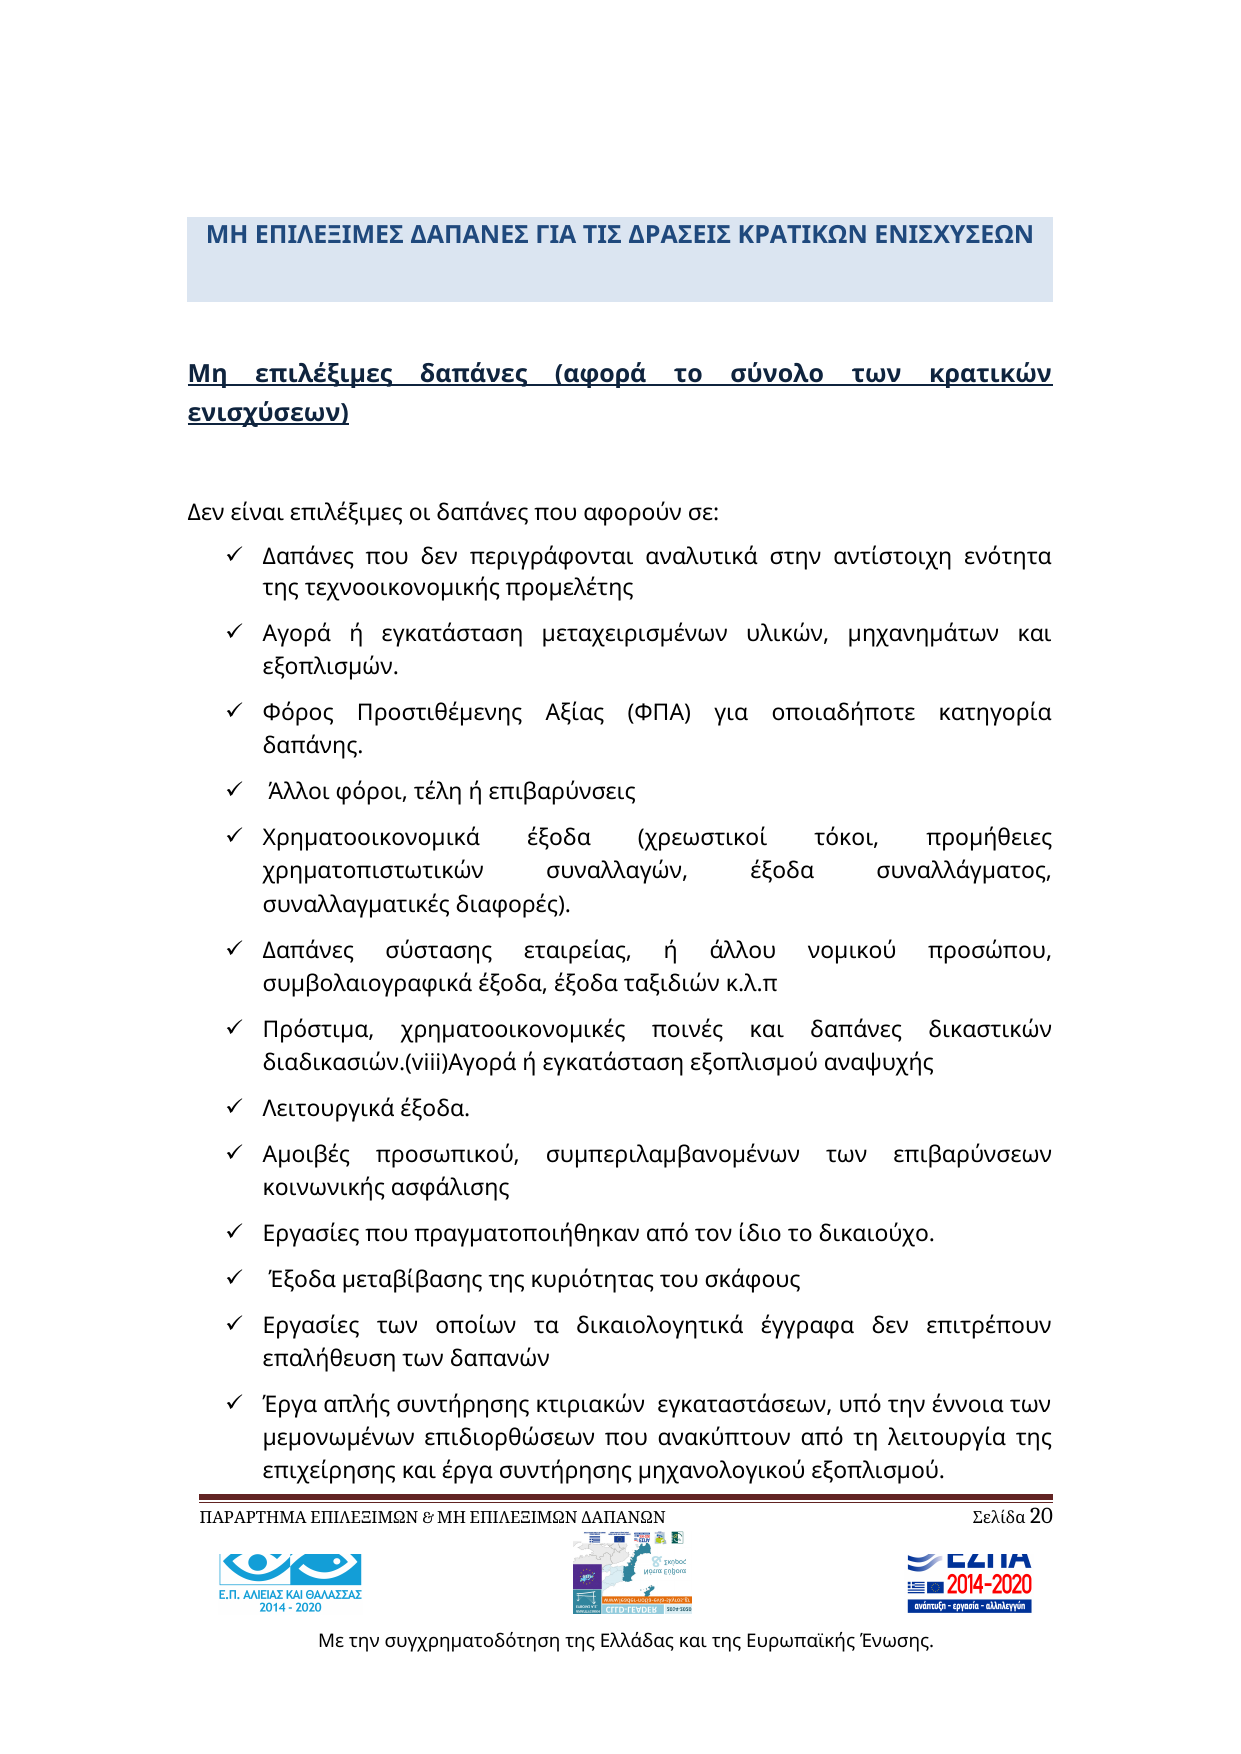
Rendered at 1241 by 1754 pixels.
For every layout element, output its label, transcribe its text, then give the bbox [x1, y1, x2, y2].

list Έργα απλής συντήρησης κτιριακών εγκαταστάσεων, υπό την έννοια των μεμονωμένων επιδιορθώσεων που ανακύπτουν από τη λειτουργία της επιχείρησης και έργα συντήρησης μηχανολογικού εξοπλισμού. [225, 1386, 1053, 1486]
text Δεν είναι επιλέξιμες οι δαπάνες που αφορούν σε: [187, 496, 1053, 527]
text Μη επιλέξιμες δαπάνες (αφορά το σύνολο των κρατικών ενισχύσεων) [187, 355, 1053, 384]
list Άλλοι φόροι, τέλη ή επιβαρύνσεις [225, 773, 1053, 806]
picture [217, 1554, 364, 1615]
list Χρηματοοικονομικά έξοδα (χρεωστικοί τόκοι, προμήθειες χρηματοπιστωτικών συναλλαγών, έξοδα συναλλάγματος, συναλλαγματικές διαφορές). [225, 819, 1053, 919]
list Πρόστιμα, χρηματοοικονομικές ποινές και δαπάνες δικαστικών διαδικασιών.(viii)Αγορά ή εγκατάσταση εξοπλισμού αναψυχής [225, 1011, 1053, 1077]
picture [573, 1531, 692, 1614]
list Εργασίες των οποίων τα δικαιολογητικά έγγραφα δεν επιτρέπουν επαλήθευση των δαπανών [225, 1306, 1053, 1373]
list Έξοδα μεταβίβασης της κυριότητας του σκάφους [225, 1261, 1053, 1294]
text ΜΗ ΕΠΙΛΕΞΙΜΕΣ ΔΑΠΑΝΕΣ ΓΙΑ ΤΙΣ ΔΡΑΣΕΙΣ ΚΡΑΤΙΚΩΝ ΕΝΙΣΧΥΣΕΩΝ [187, 217, 1053, 251]
list Δαπάνες που δεν περιγράφονται αναλυτικά στην αντίστοιχη ενότητα της τεχνοοικονομικής προμελέτης [225, 540, 1053, 602]
list Φόρος Προστιθέμενης Αξίας (ΦΠΑ) για οποιαδήποτε κατηγορία δαπάνης. [225, 694, 1053, 761]
list Αγορά ή εγκατάσταση μεταχειρισμένων υλικών, μηχανημάτων και εξοπλισμών. [225, 615, 1053, 681]
list Δαπάνες σύστασης εταιρείας, ή άλλου νομικού προσώπου, συμβολαιογραφικά έξοδα, έξοδα ταξιδιών κ.λ.π [225, 931, 1053, 998]
text Μη επιλέξιμες δαπάνες (αφορά το σύνολο των κρατικών ενισχύσεων) [187, 385, 1053, 428]
list Λειτουργικά έξοδα. [225, 1090, 1053, 1123]
list Αμοιβές προσωπικού, συμπεριλαμβανομένων των επιβαρύνσεων κοινωνικής ασφάλισης [225, 1136, 1053, 1202]
picture [904, 1554, 1035, 1615]
list Εργασίες που πραγματοποιήθηκαν από τον ίδιο το δικαιούχο. [225, 1215, 1053, 1248]
